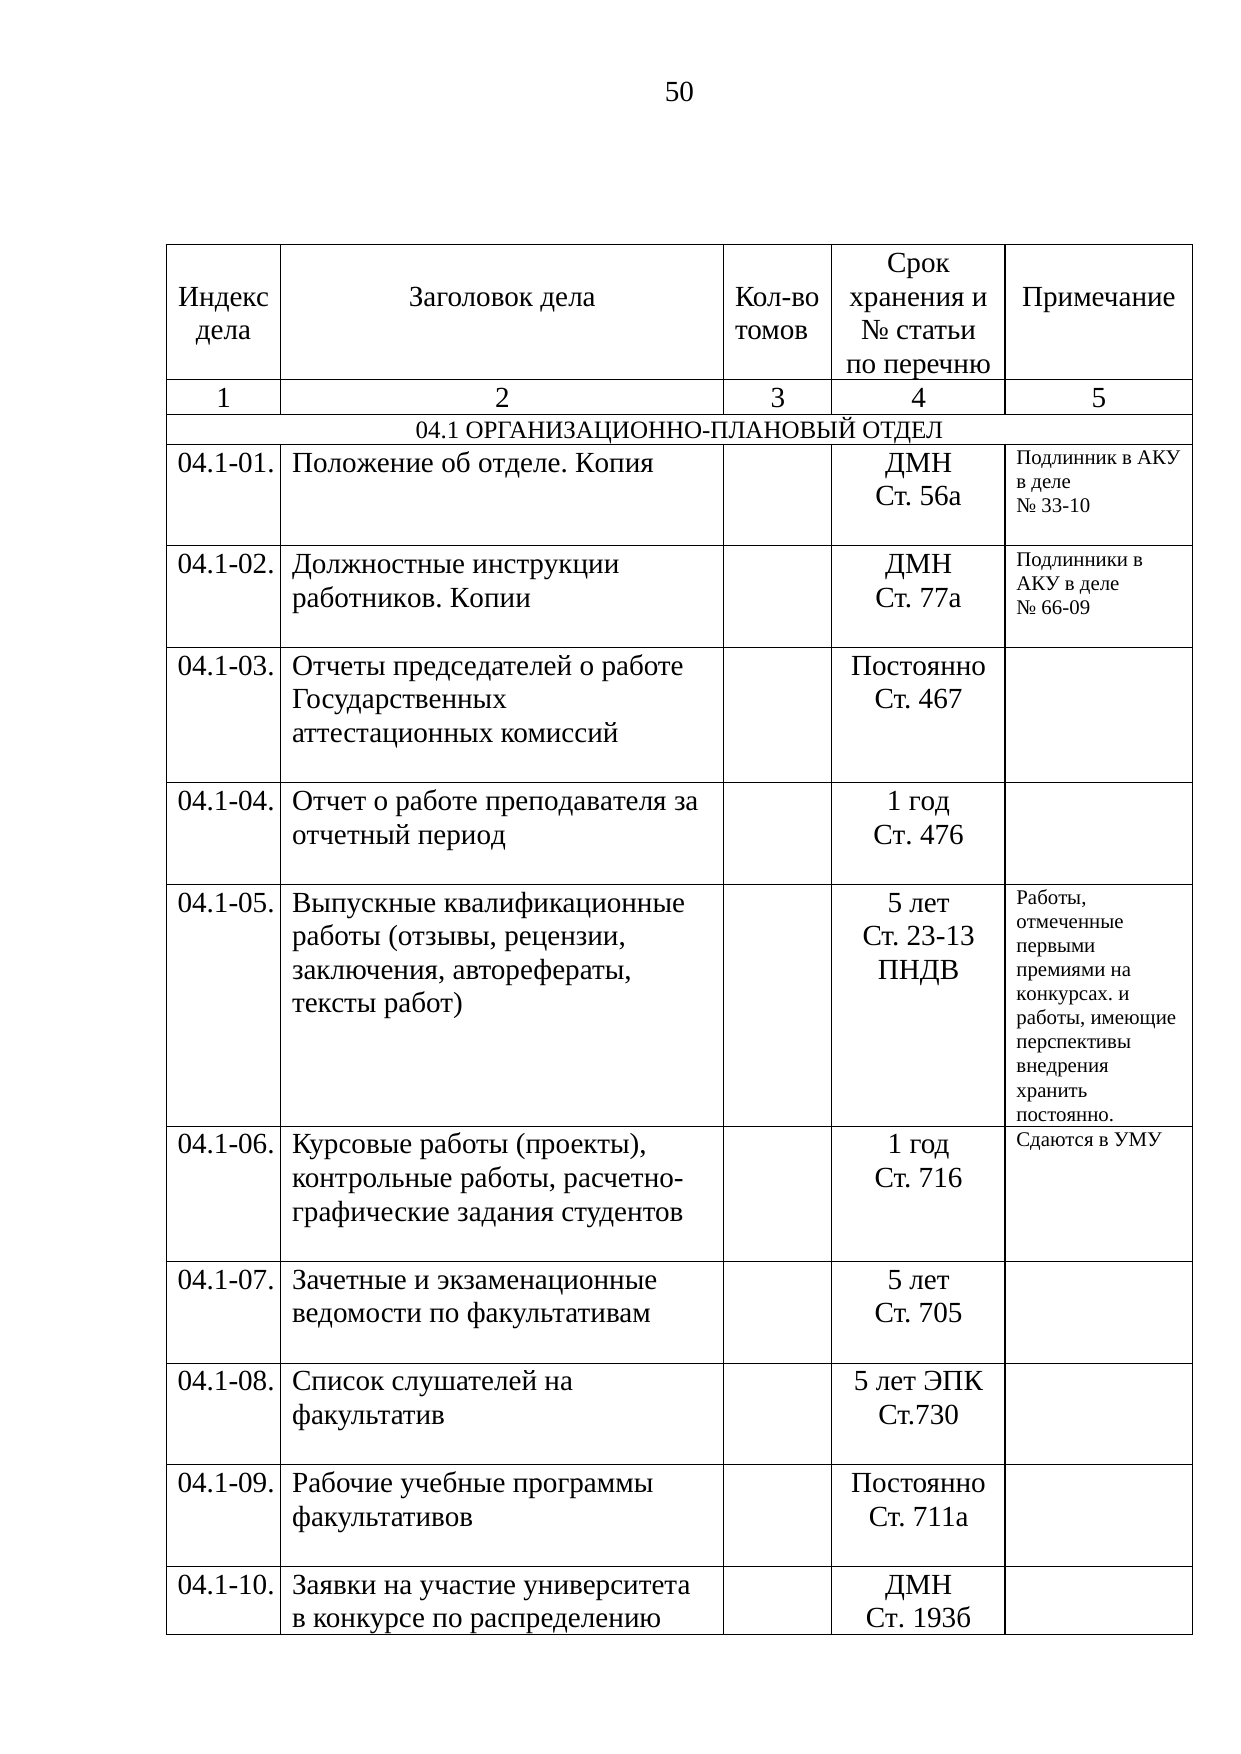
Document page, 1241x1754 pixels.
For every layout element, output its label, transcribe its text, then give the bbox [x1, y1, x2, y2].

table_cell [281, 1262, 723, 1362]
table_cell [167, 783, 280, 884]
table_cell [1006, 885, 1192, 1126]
table_header Заголовок дела [281, 245, 723, 379]
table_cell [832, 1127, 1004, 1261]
table_header Индекс дела [167, 245, 280, 379]
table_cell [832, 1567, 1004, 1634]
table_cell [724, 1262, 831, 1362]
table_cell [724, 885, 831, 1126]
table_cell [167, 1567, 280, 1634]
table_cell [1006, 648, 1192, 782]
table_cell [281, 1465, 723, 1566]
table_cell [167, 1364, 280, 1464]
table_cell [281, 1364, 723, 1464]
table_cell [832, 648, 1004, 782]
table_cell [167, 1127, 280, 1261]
table_cell ДМН Ст. 77а [832, 546, 1004, 647]
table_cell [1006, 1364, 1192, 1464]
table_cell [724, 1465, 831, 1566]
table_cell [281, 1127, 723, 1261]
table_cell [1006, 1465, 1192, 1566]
table_cell [167, 546, 280, 647]
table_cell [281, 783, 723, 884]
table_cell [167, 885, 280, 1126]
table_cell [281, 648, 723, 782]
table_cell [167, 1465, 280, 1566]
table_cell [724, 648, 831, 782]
table_cell 04.1 ОРГАНИЗАЦИОННО-ПЛАНОВЫЙ ОТДЕЛ [167, 415, 1192, 444]
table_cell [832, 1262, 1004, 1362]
table_cell Положение об отделе. Копия [281, 445, 723, 545]
table_cell [167, 445, 280, 545]
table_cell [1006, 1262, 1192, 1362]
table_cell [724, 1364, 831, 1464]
table_header Срок хранения и № статьи по перечню [832, 245, 1004, 379]
table_cell 1 [167, 380, 280, 414]
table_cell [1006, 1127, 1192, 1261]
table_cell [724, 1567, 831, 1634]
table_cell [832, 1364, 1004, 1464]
table_cell 5 [1006, 380, 1192, 414]
table_cell ДМН Ст. 56а [832, 445, 1004, 545]
table_cell Подлинник в АКУ в деле № 33-10 [1006, 445, 1192, 545]
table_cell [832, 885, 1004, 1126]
table_cell [724, 445, 831, 545]
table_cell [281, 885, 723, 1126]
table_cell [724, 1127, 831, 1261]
table_cell Подлинники в АКУ в деле № 66-09 [1006, 546, 1192, 647]
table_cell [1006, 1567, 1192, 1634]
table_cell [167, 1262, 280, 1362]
table_header Примечание [1006, 245, 1192, 379]
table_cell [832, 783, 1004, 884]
table_cell 3 [724, 380, 831, 414]
table_cell Должностные инструкции работников. Копии [281, 546, 723, 647]
table_header Кол-во томов [724, 245, 831, 379]
table_cell 4 [832, 380, 1004, 414]
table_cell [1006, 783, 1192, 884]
table_cell [724, 546, 831, 647]
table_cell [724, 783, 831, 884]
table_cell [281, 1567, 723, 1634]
table_cell 2 [281, 380, 723, 414]
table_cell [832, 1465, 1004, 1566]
table_cell [167, 648, 280, 782]
